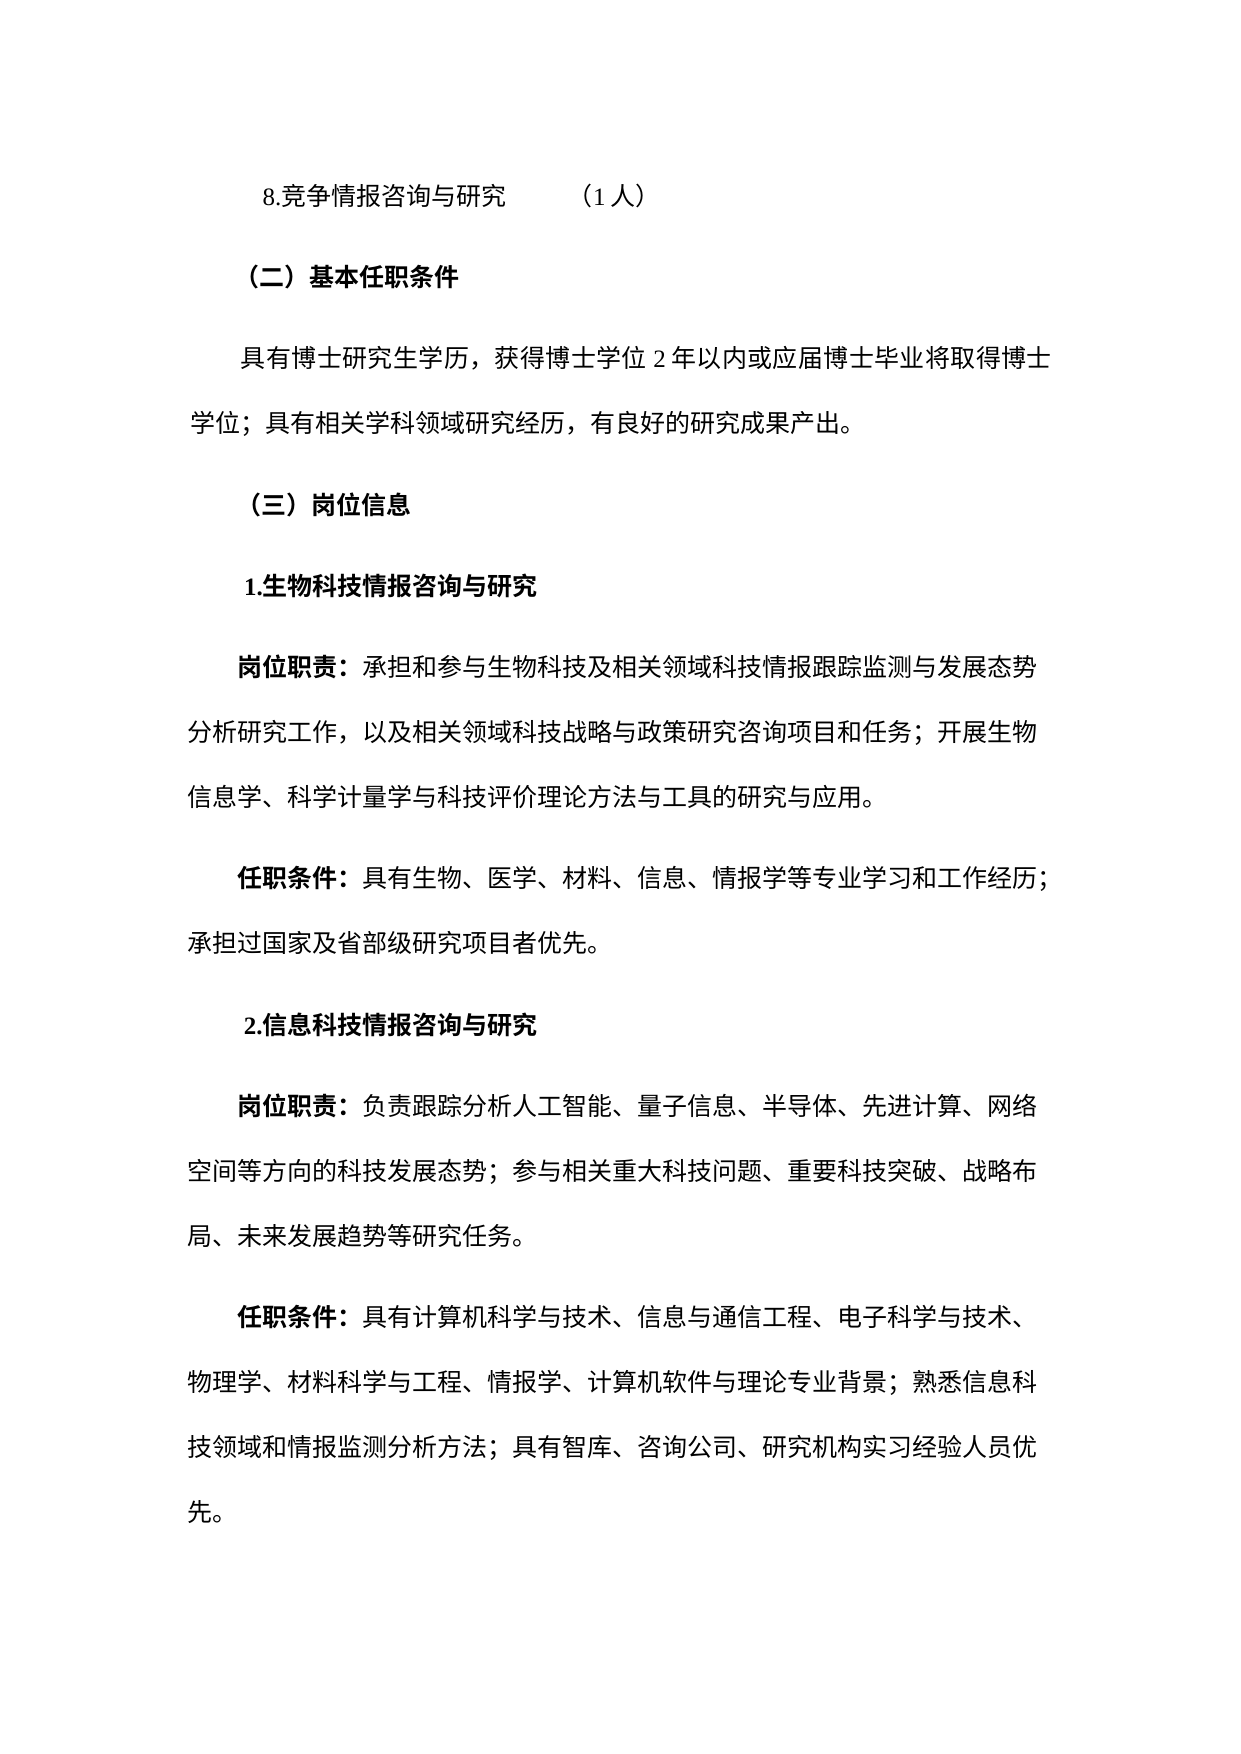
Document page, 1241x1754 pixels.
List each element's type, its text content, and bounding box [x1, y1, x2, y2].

text 岗位职责：负责跟踪分析人工智能、量子信息、半导体、先进计算、网络空间等方向的科技发展态势；参与相关重大科技问题、重要科技突破、战略布局、未来发展趋势等研究任务。 [187, 1072, 1053, 1267]
text （二）基本任职条件 [234, 243, 1053, 308]
text 任职条件：具有计算机科学与技术、信息与通信工程、电子科学与技术、物理学、材料科学与工程、情报学、计算机软件与理论专业背景；熟悉信息科技领域和情报监测分析方法；具有智库、咨询公司、研究机构实习经验人员优先。 [187, 1283, 1053, 1543]
text 任职条件：具有生物、医学、材料、信息、情报学等专业学习和工作经历；承担过国家及省部级研究项目者优先。 [187, 844, 1053, 974]
text 8.竞争情报咨询与研究 （1人） [187, 162, 1053, 227]
text 具有博士研究生学历，获得博士学位2年以内或应届博士毕业将取得博士学位；具有相关学科领域研究经历，有良好的研究成果产出。 [191, 324, 1053, 454]
text （三）岗位信息 [187, 471, 1053, 536]
text 2.信息科技情报咨询与研究 [231, 991, 1053, 1056]
text 岗位职责：承担和参与生物科技及相关领域科技情报跟踪监测与发展态势分析研究工作，以及相关领域科技战略与政策研究咨询项目和任务；开展生物信息学、科学计量学与科技评价理论方法与工具的研究与应用。 [187, 633, 1053, 828]
text 1.生物科技情报咨询与研究 [187, 552, 1053, 617]
